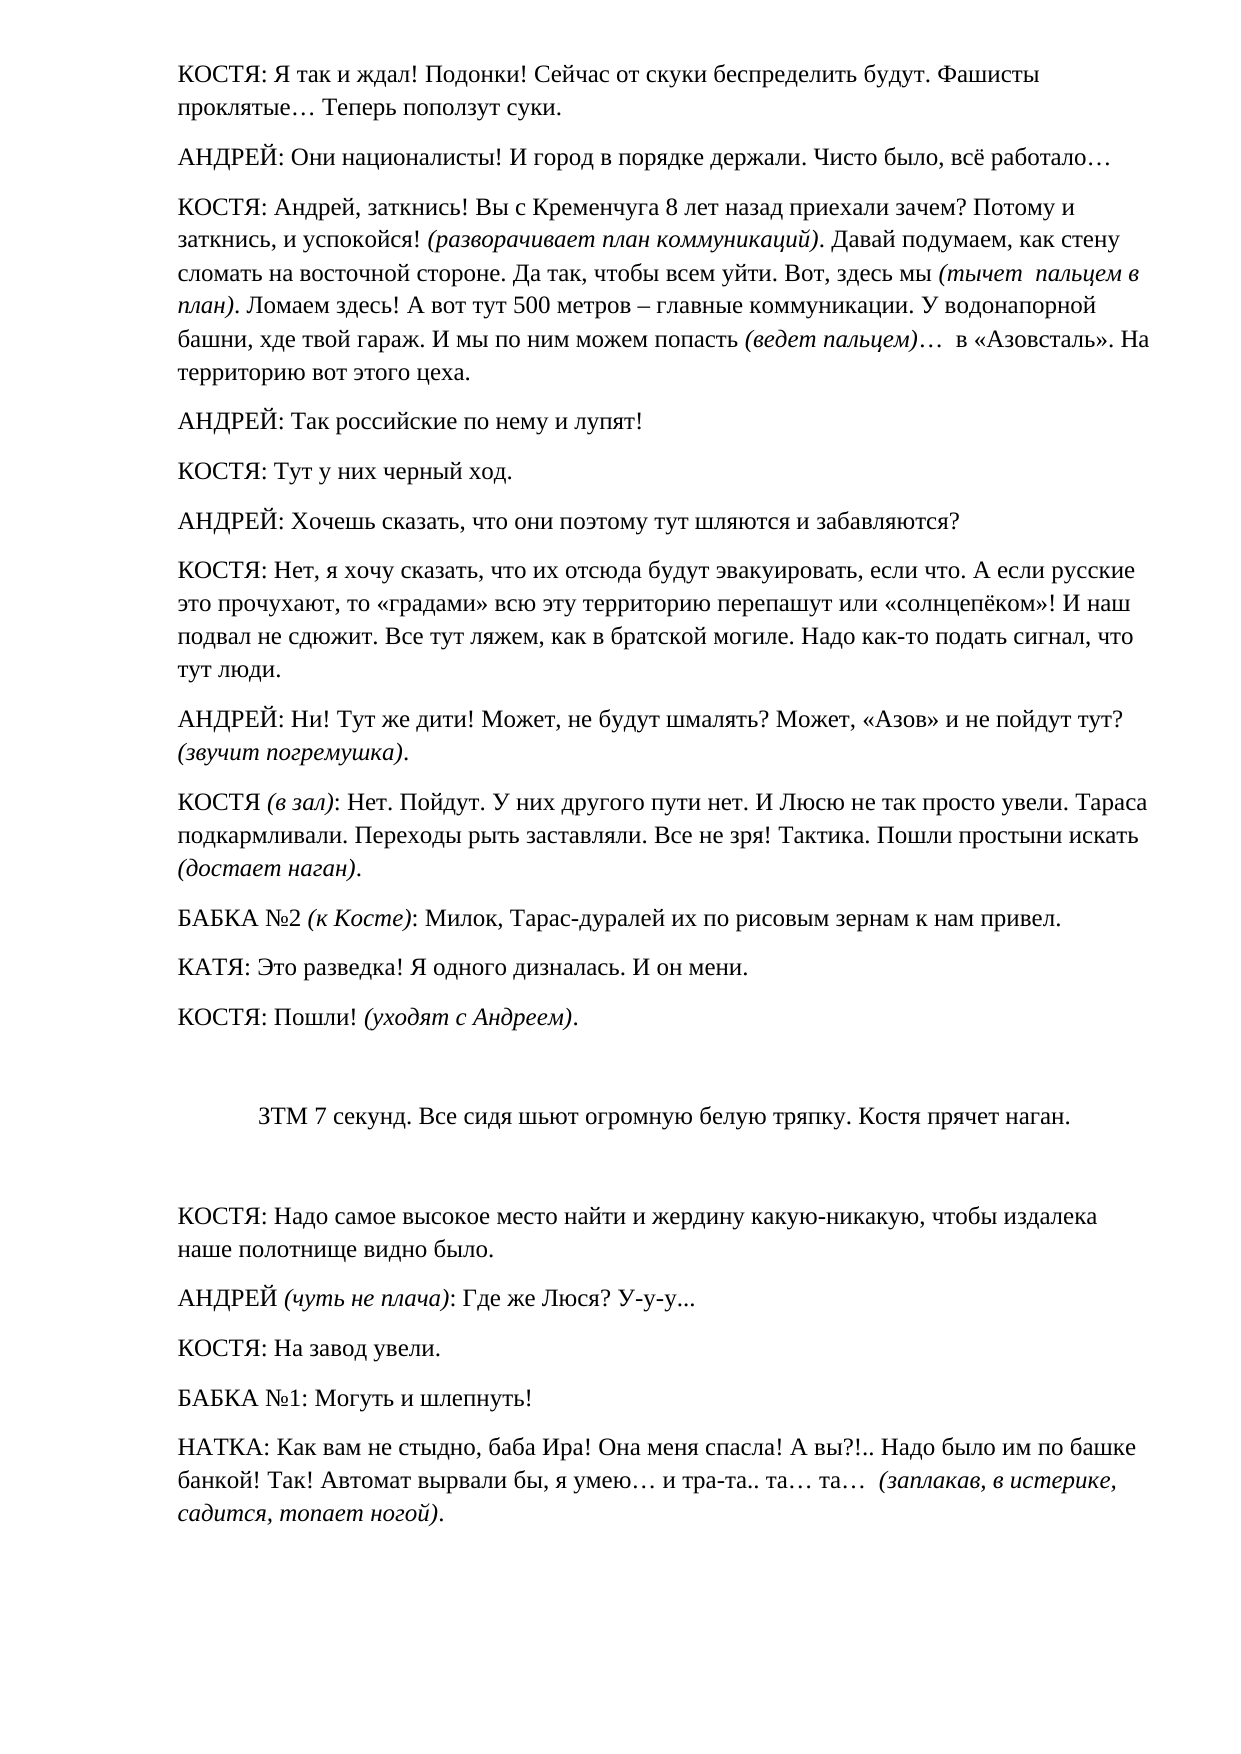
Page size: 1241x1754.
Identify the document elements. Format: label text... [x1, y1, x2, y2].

text АНДРЕЙ (чуть не плача): Где же Люся? У-у-у... [177, 1283, 1152, 1312]
text КОСТЯ: Надо самое высокое место найти и жердину какую-никакую, чтобы издалека наше полотнище видно было. [177, 1201, 1152, 1262]
text КОСТЯ: На завод увели. [177, 1333, 1152, 1362]
text АНДРЕЙ: Ни! Тут же дити! Может, не будут шмалять? Может, «Азов» и не пойдут тут? (звучит погремушка). [177, 704, 1152, 766]
text КОСТЯ: Пошли! (уходят с Андреем). [177, 1002, 1152, 1031]
text БАБКА №1: Могуть и шлепнуть! [177, 1383, 1152, 1412]
text БАБКА №2 (к Косте): Милок, Тарас-дуралей их по рисовым зернам к нам привел. [177, 903, 1152, 931]
text КАТЯ: Это разведка! Я одного дизналась. И он мени. [177, 952, 1152, 981]
text КОСТЯ: Андрей, заткнись! Вы с Кременчуга 8 лет назад приехали зачем? Потому и заткнись, и успокойся! (разворачивает план коммуникаций). Давай подумаем, как стену сломать на восточной стороне. Да так, чтобы всем уйти. Вот, здесь мы (тычет пальцем в план). Ломаем здесь! А вот тут 500 метров – главные коммуникации. У водонапорной башни, хде твой гараж. И мы по ним можем попасть (ведет пальцем)… в «Азовсталь». На территорию вот этого цеха. [177, 192, 1152, 385]
text ЗТМ 7 секунд. Все сидя шьют огромную белую тряпку. Костя прячет наган. [177, 1101, 1152, 1130]
text НАТКА: Как вам не стыдно, баба Ира! Она меня спасла! А вы?!.. Надо было им по башке банкой! Так! Автомат вырвали бы, я умею… и тра-та.. та… та… (заплакав, в истерике, садится, топает ногой). [177, 1432, 1152, 1527]
text АНДРЕЙ: Они националисты! И город в порядке держали. Чисто было, всё работало… [177, 142, 1152, 171]
text АНДРЕЙ: Так российские по нему и лупят! [177, 406, 1152, 435]
text КОСТЯ (в зал): Нет. Пойдут. У них другого пути нет. И Люсю не так просто увели. Тараса подкармливали. Переходы рыть заставляли. Все не зря! Тактика. Пошли простыни искать (достает наган). [177, 787, 1152, 882]
text КОСТЯ: Тут у них черный ход. [177, 456, 1152, 485]
text АНДРЕЙ: Хочешь сказать, что они поэтому тут шляются и забавляются? [177, 506, 1152, 534]
text КОСТЯ: Я так и ждал! Подонки! Сейчас от скуки беспределить будут. Фашисты проклятые… Теперь поползут суки. [177, 59, 1152, 121]
text КОСТЯ: Нет, я хочу сказать, что их отсюда будут эвакуировать, если что. А если русские это прочухают, то «градами» всю эту территорию перепашут или «солнцепёком»! И наш подвал не сдюжит. Все тут ляжем, как в братской могиле. Надо как-то подать сигнал, что тут люди. [177, 555, 1152, 683]
